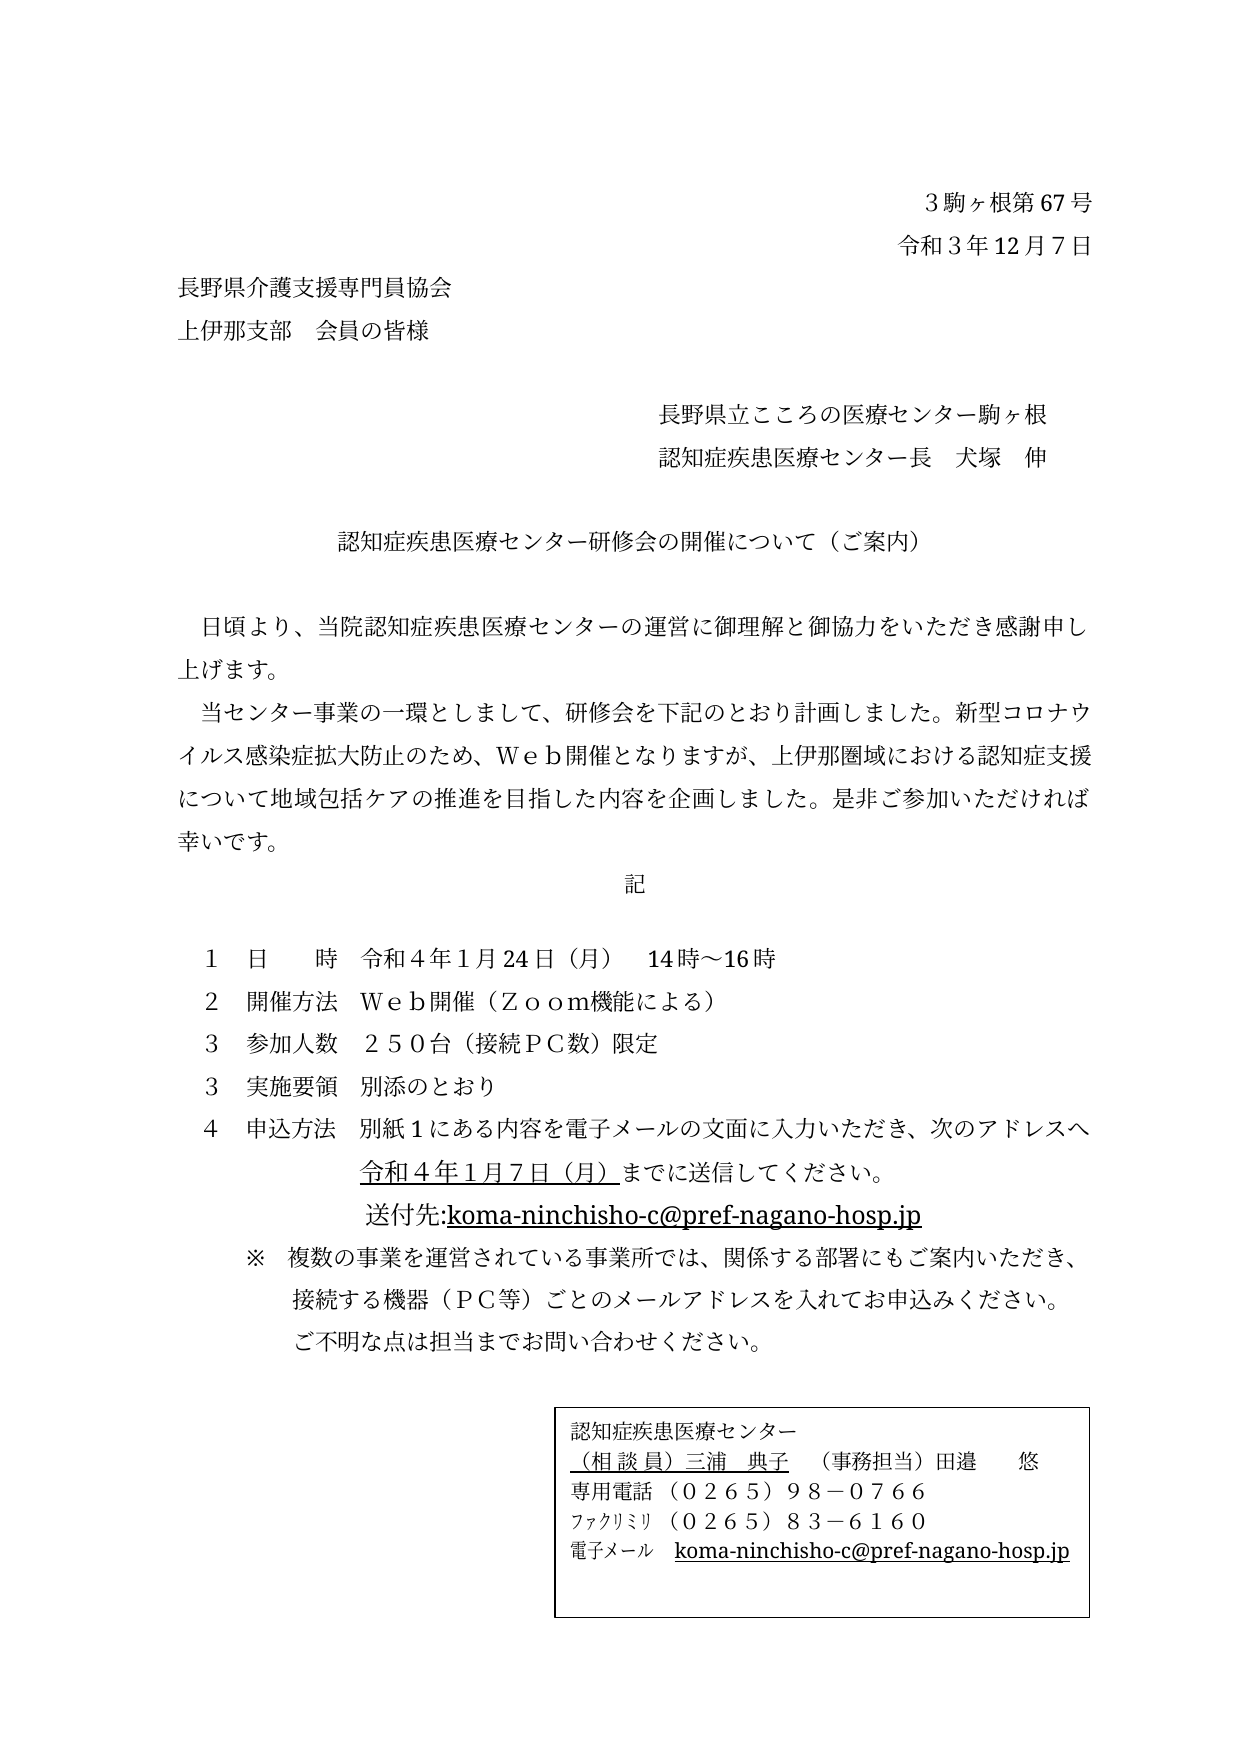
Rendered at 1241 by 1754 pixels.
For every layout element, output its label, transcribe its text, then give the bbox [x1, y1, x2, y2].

text 認知症疾患医療センター研修会の開催について（ご案内） [177, 522, 1093, 560]
text ３ 参加人数 ２５０台（接続ＰＣ数）限定 [177, 1024, 1093, 1061]
text 日頃より、当院認知症疾患医療センターの運営に御理解と御協力をいただき感謝申し上げます。 [177, 607, 1093, 687]
text ２ 開催方法 Ｗｅｂ開催（Ｚｏｏｍ機能による） [177, 981, 1093, 1019]
text ４ 申込方法 別紙1にある内容を電子メールの文面に入力いただき、次のアドレスへ令和４年１月７日（月）までに送信してください。 [199, 1109, 1093, 1189]
text ※ 複数の事業を運営されている事業所では、関係する部署にもご案内いただき、 [177, 1237, 1093, 1275]
text 接続する機器（ＰＣ等）ごとのメールアドレスを入れてお申込みください。 [177, 1280, 1093, 1317]
text 長野県立こころの医療センター駒ヶ根 [177, 395, 1093, 433]
subtitle 記 [177, 864, 1093, 902]
text ３ 実施要領 別添のとおり [177, 1066, 1093, 1104]
text 令和３年12月７日 [177, 226, 1093, 263]
text ３駒ヶ根第67号 [177, 183, 1093, 221]
text １ 日 時 令和４年１月24日（月） 14時～16時 [177, 939, 1093, 977]
text 送付先:koma-ninchisho-c@pref-nagano-hosp.jp [177, 1194, 1093, 1232]
text 長野県介護支援専門員協会 [177, 268, 1093, 306]
text 認知症疾患医療センター長 犬塚 伸 [177, 438, 1093, 475]
text 当センター事業の一環としまして、研修会を下記のとおり計画しました。新型コロナウイルス感染症拡大防止のため、Ｗｅｂ開催となりますが、上伊那圏域における認知症支援について地域包括ケアの推進を目指した内容を企画しました。是非ご参加いただければ幸いです。 [177, 692, 1093, 859]
text 上伊那支部 会員の皆様 [177, 310, 1093, 348]
text ご不明な点は担当までお問い合わせください。 [177, 1322, 1093, 1360]
